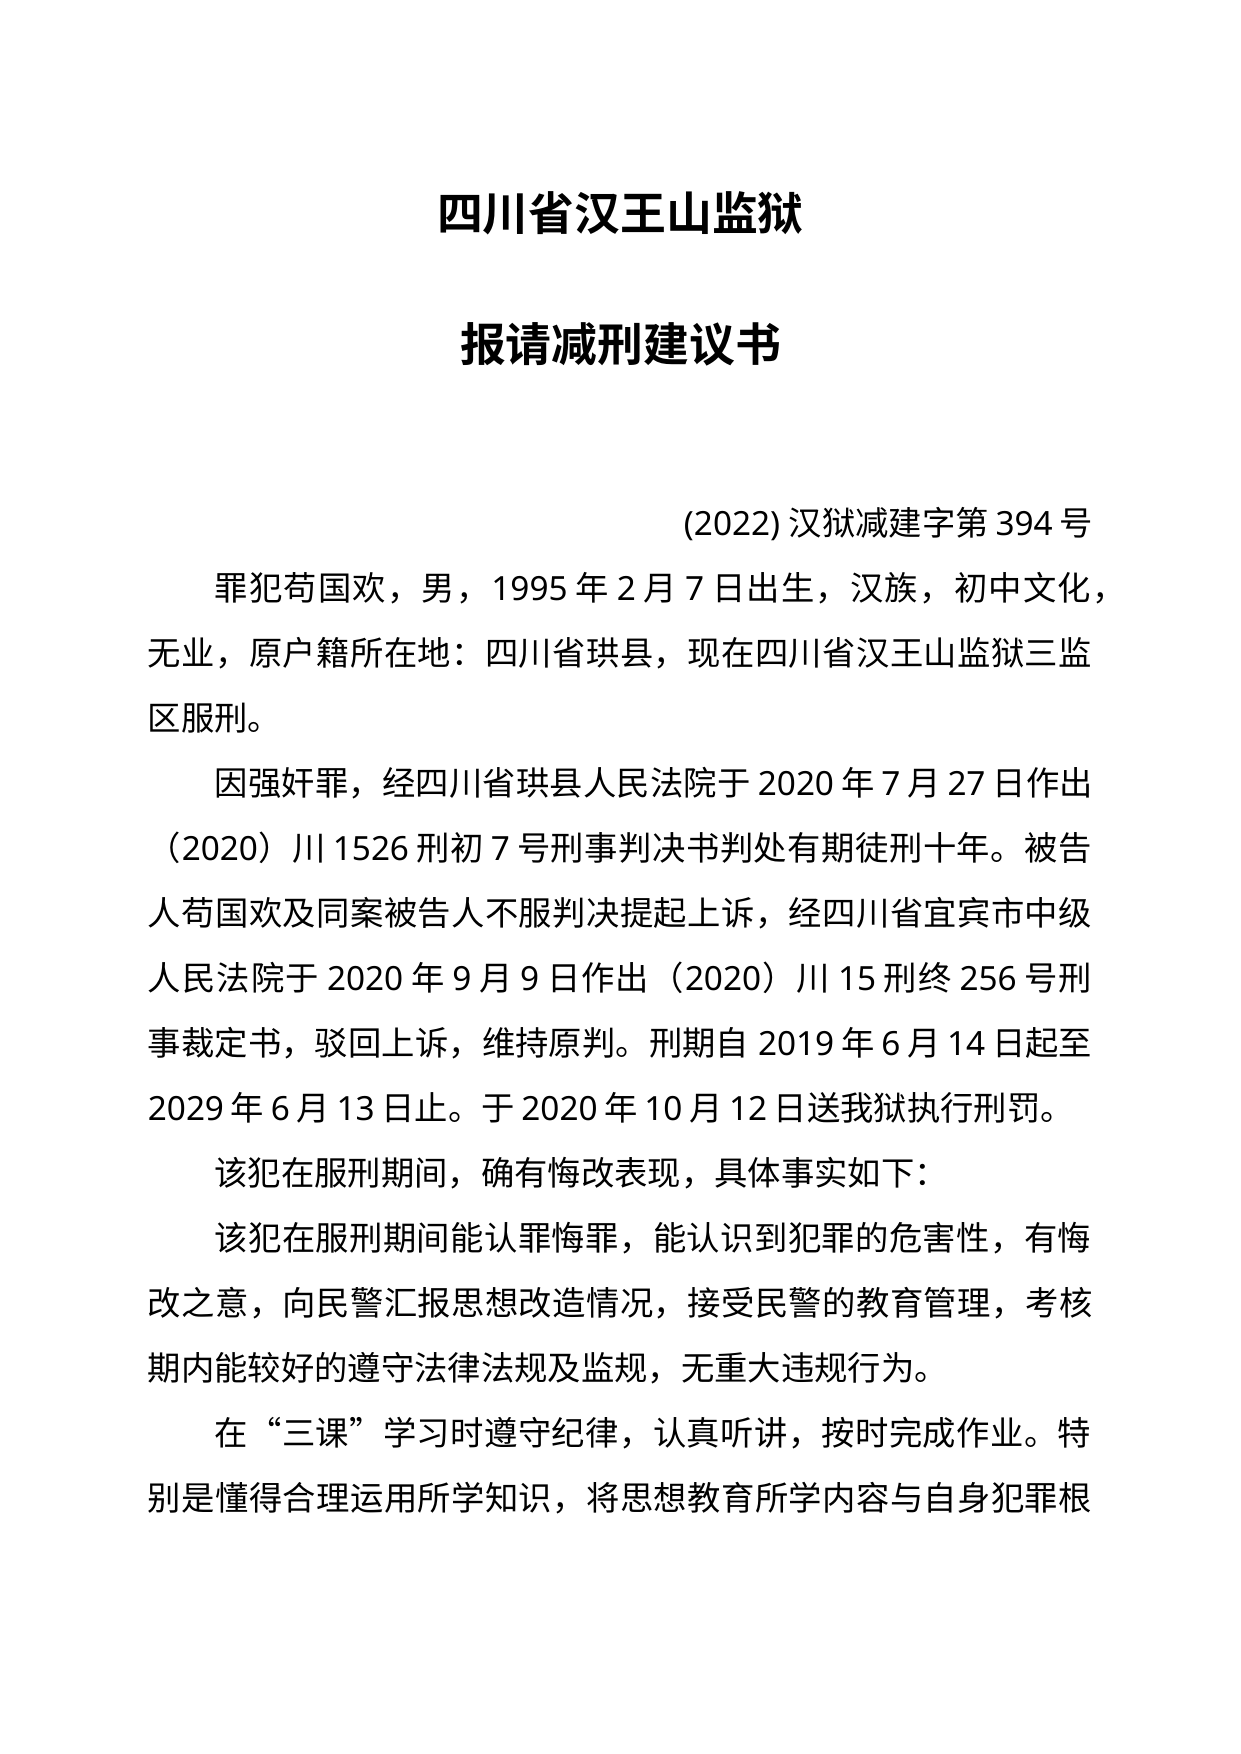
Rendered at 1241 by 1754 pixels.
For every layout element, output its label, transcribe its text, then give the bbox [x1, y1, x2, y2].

text 罪犯苟国欢，男，1995年2月7日出生，汉族，初中文化，无业，原户籍所在地：四川省珙县，现在四川省汉王山监狱三监区服刑。 [148, 553, 1092, 748]
text 因强奸罪，经四川省珙县人民法院于2020年7月27日作出（2020）川1526刑初7号刑事判决书判处有期徒刑十年。被告人苟国欢及同案被告人不服判决提起上诉，经四川省宜宾市中级人民法院于2020年9月9日作出（2020）川15刑终256号刑事裁定书，驳回上诉，维持原判。刑期自2019年6月14日起至2029年6月13日止。于2020年10月12日送我狱执行刑罚。 [148, 748, 1092, 1138]
text 该犯在服刑期间能认罪悔罪，能认识到犯罪的危害性，有悔改之意，向民警汇报思想改造情况，接受民警的教育管理，考核期内能较好的遵守法律法规及监规，无重大违规行为。 [148, 1203, 1092, 1398]
text 报请减刑建议书 [148, 293, 1092, 390]
text 该犯在服刑期间，确有悔改表现，具体事实如下： [148, 1138, 1092, 1203]
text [148, 1398, 1092, 1528]
text (2022) 汉狱减建字第394号 [148, 488, 1092, 553]
text 四川省汉王山监狱 [148, 162, 1092, 259]
